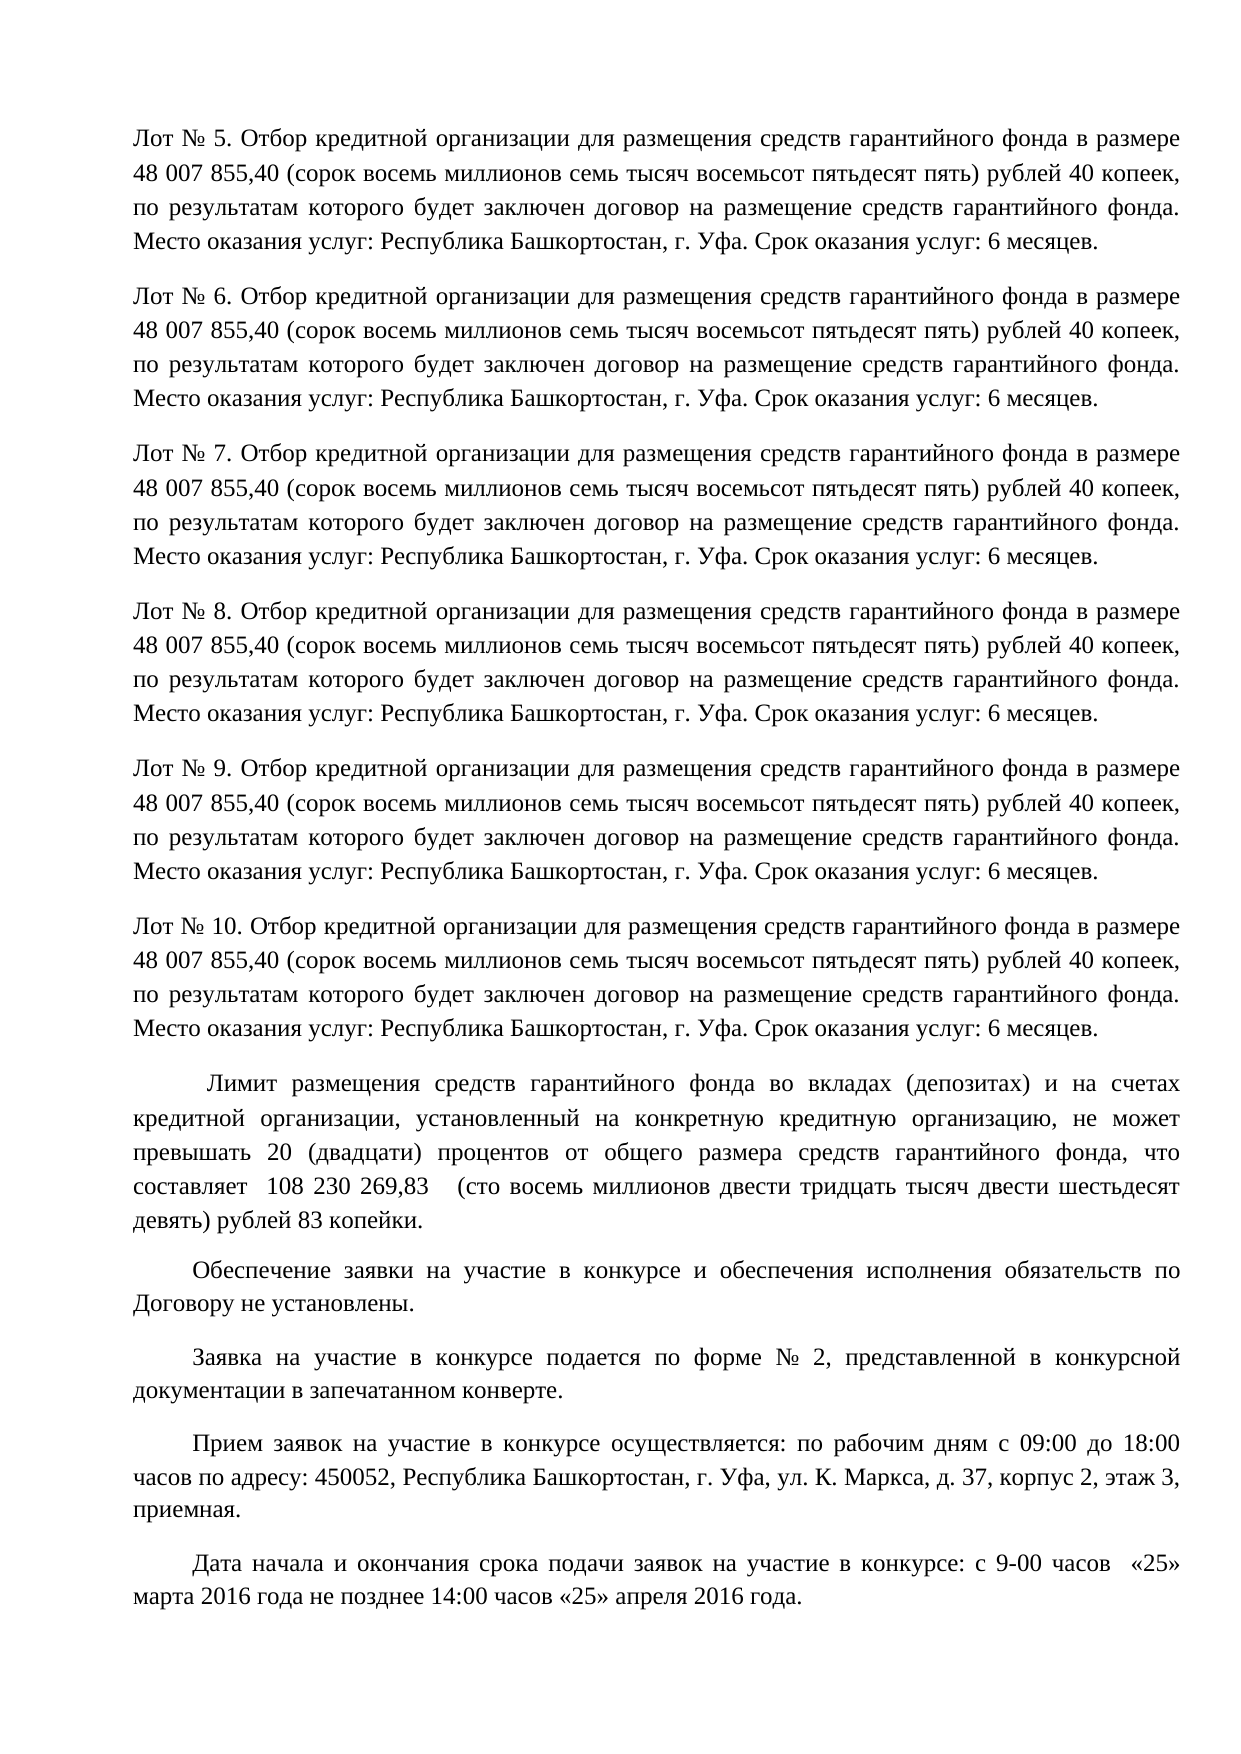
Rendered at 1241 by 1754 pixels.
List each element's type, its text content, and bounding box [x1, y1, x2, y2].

text Дата начала и окончания срока подачи заявок на участие в конкурсе: с 9-00 часов «25» марта 2016 года не позднее 14:00 часов «25» апреля 2016 года. [133, 1548, 1181, 1610]
text Лот № 10. Отбор кредитной организации для размещения средств гарантийного фонда в размере 48 007 855,40 (сорок восемь миллионов семь тысяч восемьсот пятьдесят пять) рублей 40 копеек, по результатам которого будет заключен договор на размещение средств гарантийного фонда. Место оказания услуг: Республика Башкортостан, г. Уфа. Срок оказания услуг: 6 месяцев. [133, 906, 1181, 1042]
text Обеспечение заявки на участие в конкурсе и обеспечения исполнения обязательств по Договору не установлены. [133, 1255, 1181, 1317]
text Лот № 5. Отбор кредитной организации для размещения средств гарантийного фонда в размере 48 007 855,40 (сорок восемь миллионов семь тысяч восемьсот пятьдесят пять) рублей 40 копеек, по результатам которого будет заключен договор на размещение средств гарантийного фонда. Место оказания услуг: Республика Башкортостан, г. Уфа. Срок оказания услуг: 6 месяцев. [133, 118, 1181, 255]
text Прием заявок на участие в конкурсе осуществляется: по рабочим дням с 09:00 до 18:00 часов по адресу: 450052, Республика Башкортостан, г. Уфа, ул. К. Маркса, д. 37, корпус 2, этаж 3, приемная. [133, 1428, 1181, 1523]
text Лот № 6. Отбор кредитной организации для размещения средств гарантийного фонда в размере 48 007 855,40 (сорок восемь миллионов семь тысяч восемьсот пятьдесят пять) рублей 40 копеек, по результатам которого будет заключен договор на размещение средств гарантийного фонда. Место оказания услуг: Республика Башкортостан, г. Уфа. Срок оказания услуг: 6 месяцев. [133, 276, 1181, 412]
text Лимит размещения средств гарантийного фонда во вкладах (депозитах) и на счетах кредитной организации, установленный на конкретную кредитную организацию, не может превышать 20 (двадцати) процентов от общего размера средств гарантийного фонда, что составляет 108 230 269,83 (сто восемь миллионов двести тридцать тысяч двести шестьдесят девять) рублей 83 копейки. [133, 1063, 1181, 1234]
text Лот № 8. Отбор кредитной организации для размещения средств гарантийного фонда в размере 48 007 855,40 (сорок восемь миллионов семь тысяч восемьсот пятьдесят пять) рублей 40 копеек, по результатам которого будет заключен договор на размещение средств гарантийного фонда. Место оказания услуг: Республика Башкортостан, г. Уфа. Срок оказания услуг: 6 месяцев. [133, 591, 1181, 727]
text Лот № 7. Отбор кредитной организации для размещения средств гарантийного фонда в размере 48 007 855,40 (сорок восемь миллионов семь тысяч восемьсот пятьдесят пять) рублей 40 копеек, по результатам которого будет заключен договор на размещение средств гарантийного фонда. Место оказания услуг: Республика Башкортостан, г. Уфа. Срок оказания услуг: 6 месяцев. [133, 433, 1181, 570]
text Заявка на участие в конкурсе подается по форме № 2, представленной в конкурсной документации в запечатанном конверте. [133, 1342, 1181, 1403]
text Лот № 9. Отбор кредитной организации для размещения средств гарантийного фонда в размере 48 007 855,40 (сорок восемь миллионов семь тысяч восемьсот пятьдесят пять) рублей 40 копеек, по результатам которого будет заключен договор на размещение средств гарантийного фонда. Место оказания услуг: Республика Башкортостан, г. Уфа. Срок оказания услуг: 6 месяцев. [133, 748, 1181, 885]
